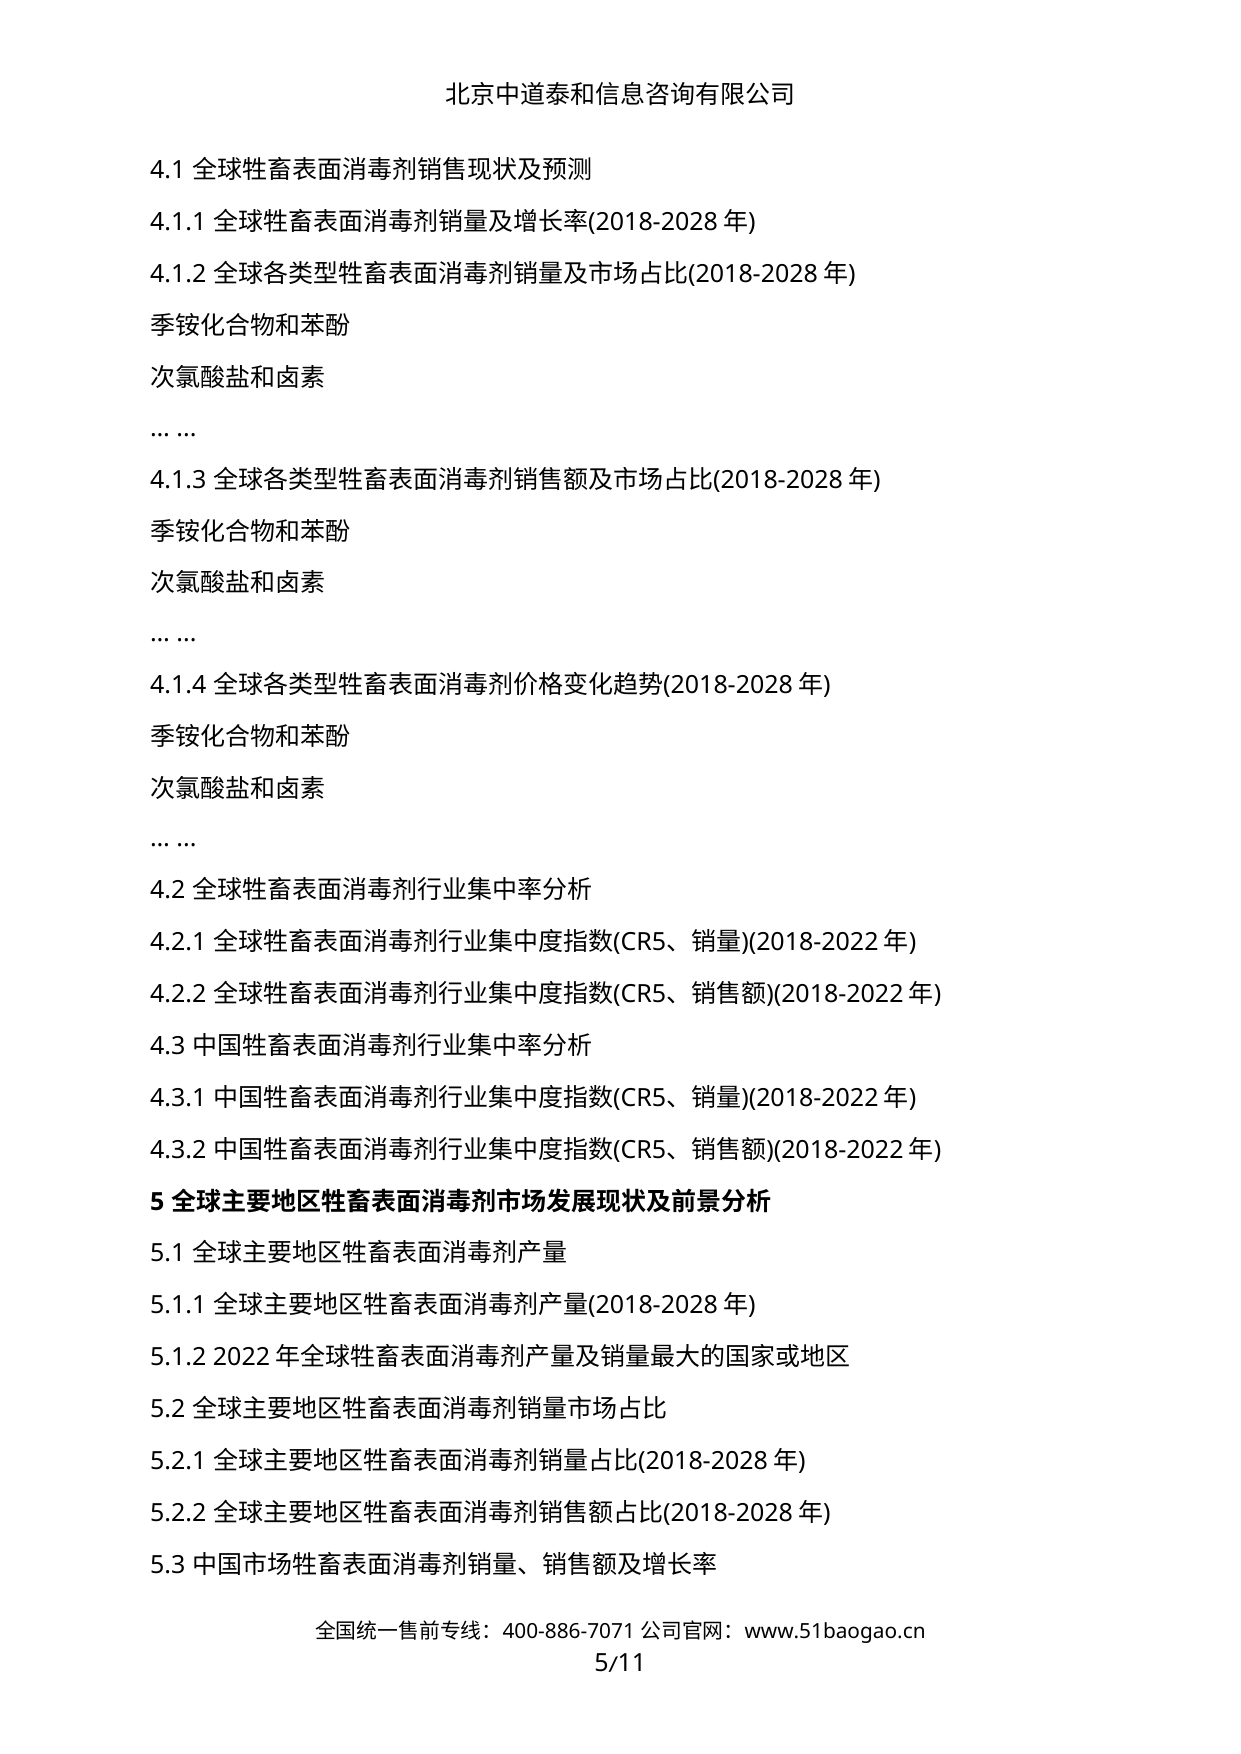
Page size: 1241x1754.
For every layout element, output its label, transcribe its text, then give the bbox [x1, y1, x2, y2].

text 4.3.2 中国牲畜表面消毒剂行业集中度指数(CR5、销售额)(2018-2022年) [150, 1129, 1090, 1165]
text 季铵化合物和苯酚 [150, 716, 1090, 752]
text 4.1.1 全球牲畜表面消毒剂销量及增长率(2018-2028年) [150, 202, 1090, 238]
text 5.2 全球主要地区牲畜表面消毒剂销量市场占比 [150, 1388, 1090, 1425]
text 5.1 全球主要地区牲畜表面消毒剂产量 [150, 1233, 1090, 1269]
text … ... [150, 820, 1090, 854]
text 5 全球主要地区牲畜表面消毒剂市场发展现状及前景分析 [150, 1181, 1090, 1217]
text 4.1.2 全球各类型牲畜表面消毒剂销量及市场占比(2018-2028年) [150, 254, 1090, 290]
text 4.2.1 全球牲畜表面消毒剂行业集中度指数(CR5、销量)(2018-2022年) [150, 922, 1090, 958]
text 4.1.4 全球各类型牲畜表面消毒剂价格变化趋势(2018-2028年) [150, 664, 1090, 701]
text 次氯酸盐和卤素 [150, 357, 1090, 394]
text … ... [150, 409, 1090, 443]
text 4.3 中国牲畜表面消毒剂行业集中率分析 [150, 1025, 1090, 1062]
text 5.2.1 全球主要地区牲畜表面消毒剂销量占比(2018-2028年) [150, 1440, 1090, 1477]
text 5.1.2 2022年全球牲畜表面消毒剂产量及销量最大的国家或地区 [150, 1337, 1090, 1373]
text 4.3.1 中国牲畜表面消毒剂行业集中度指数(CR5、销量)(2018-2022年) [150, 1077, 1090, 1113]
text 5.2.2 全球主要地区牲畜表面消毒剂销售额占比(2018-2028年) [150, 1492, 1090, 1528]
text 次氯酸盐和卤素 [150, 768, 1090, 804]
text 4.2 全球牲畜表面消毒剂行业集中率分析 [150, 870, 1090, 906]
text 5.1.1 全球主要地区牲畜表面消毒剂产量(2018-2028年) [150, 1285, 1090, 1321]
text 季铵化合物和苯酚 [150, 306, 1090, 342]
text 5.3 中国市场牲畜表面消毒剂销量、销售额及增长率 [150, 1544, 1090, 1580]
text 4.1.3 全球各类型牲畜表面消毒剂销售额及市场占比(2018-2028年) [150, 459, 1090, 495]
text 次氯酸盐和卤素 [150, 563, 1090, 599]
text 季铵化合物和苯酚 [150, 511, 1090, 547]
text … ... [150, 615, 1090, 649]
text 4.1 全球牲畜表面消毒剂销售现状及预测 [150, 150, 1090, 186]
text 4.2.2 全球牲畜表面消毒剂行业集中度指数(CR5、销售额)(2018-2022年) [150, 973, 1090, 1010]
